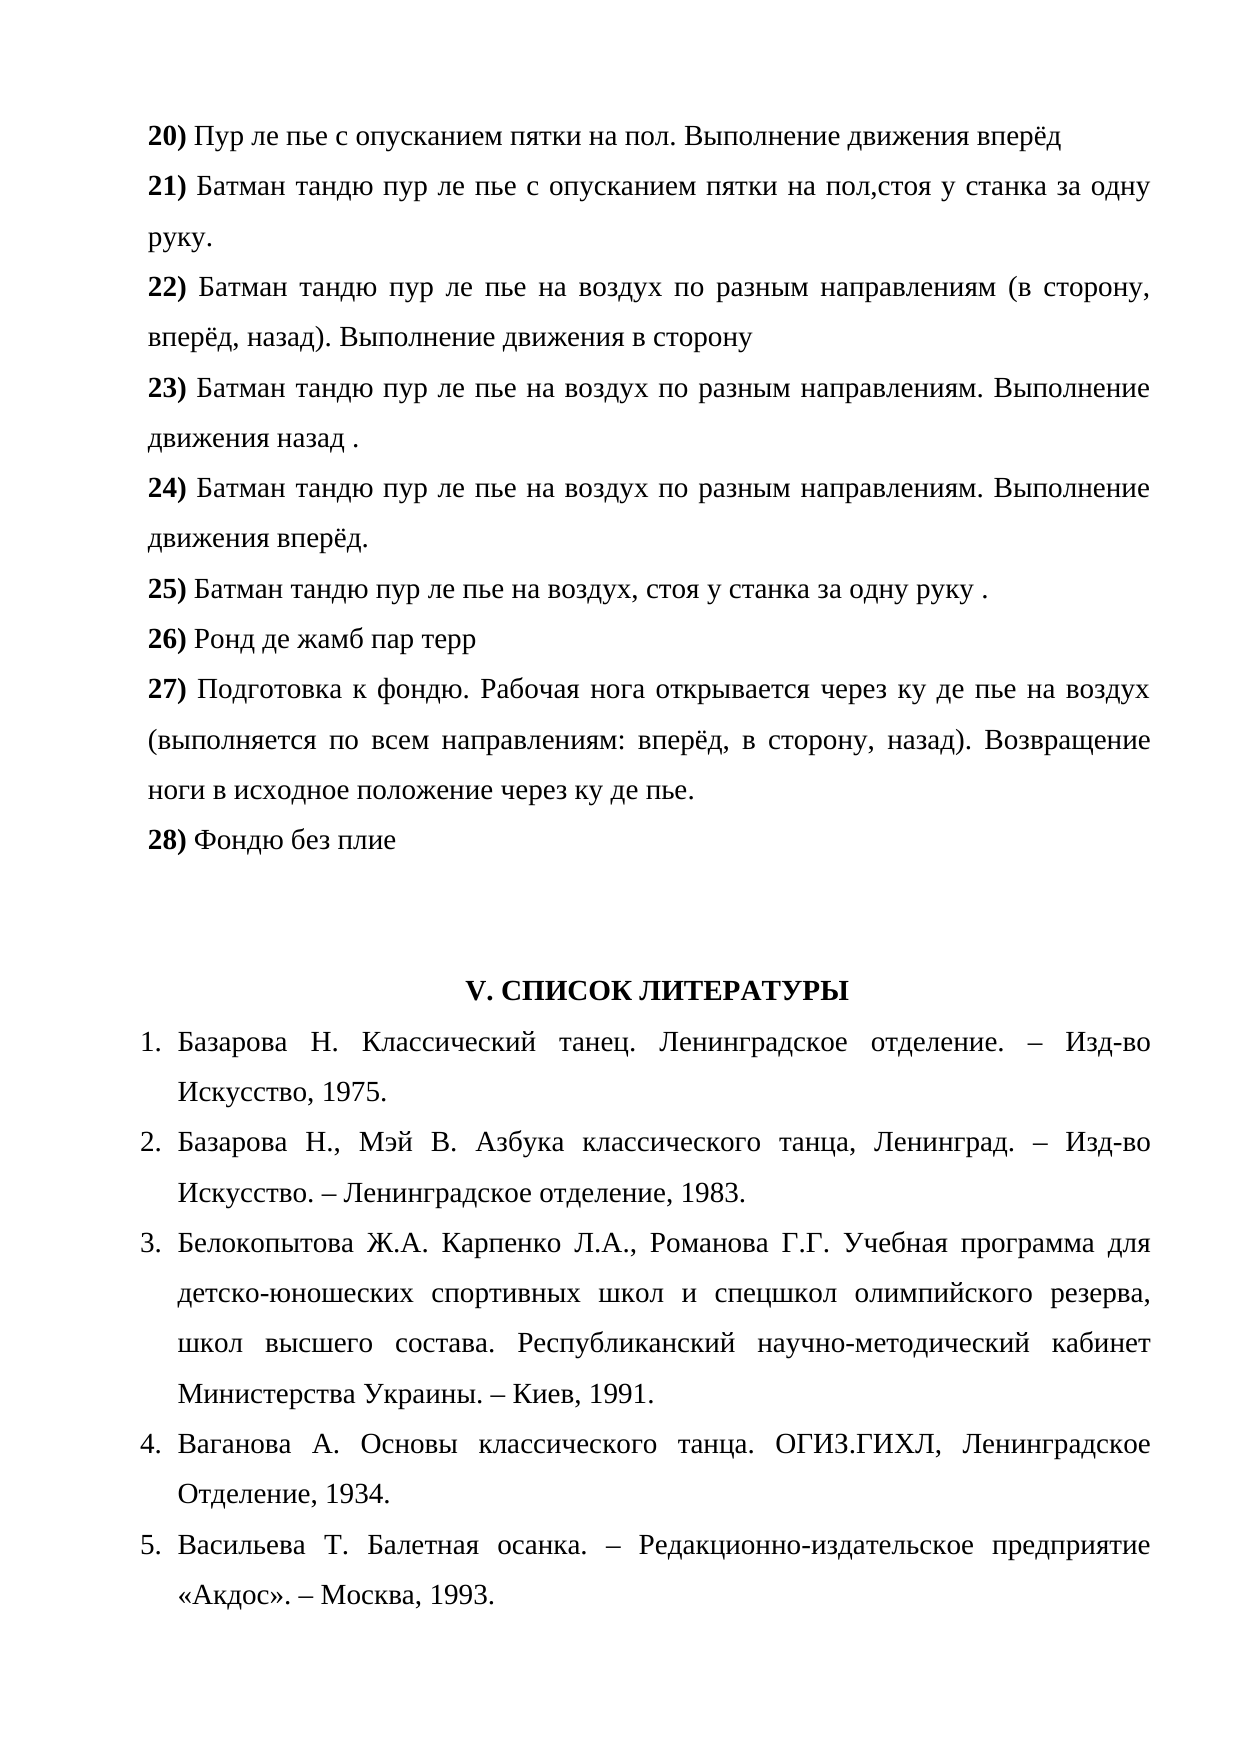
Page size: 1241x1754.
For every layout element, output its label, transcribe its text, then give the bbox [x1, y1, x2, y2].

text 20) Пур ле пье с опусканием пятки на пол. Выполнение движения вперёд [148, 118, 1152, 152]
text V. СПИСОК ЛИТЕРАТУРЫ [162, 973, 1152, 1007]
text 24) Батман тандю пур ле пье на воздух по разным направлениям. Выполнение движения вперёд. [148, 470, 1152, 554]
list Белокопытова Ж.А. Карпенко Л.А., Романова Г.Г. Учебная программа для детско-юношеских спортивных школ и спецшкол олимпийского резерва, школ высшего состава. Республиканский научно-методический кабинет Министерства Украины. – Киев, 1991. [140, 1225, 1152, 1409]
list Базарова Н. Классический танец. Ленинградское отделение. – Изд-во Искусство, 1975. [140, 1024, 1152, 1108]
text 26) Ронд де жамб пар терр [148, 621, 1152, 655]
text 28) Фондю без плие [148, 822, 1152, 856]
text 25) Батман тандю пур ле пье на воздух, стоя у станка за одну руку . [148, 571, 1152, 604]
text 23) Батман тандю пур ле пье на воздух по разным направлениям. Выполнение движения назад . [148, 370, 1152, 453]
list Ваганова А. Основы классического танца. ОГИЗ.ГИХЛ, Ленинградское Отделение, 1934. [140, 1426, 1152, 1510]
text 22) Батман тандю пур ле пье на воздух по разным направлениям (в сторону, вперёд, назад). Выполнение движения в сторону [148, 269, 1152, 353]
list Базарова Н., Мэй В. Азбука классического танца, Ленинград. – Изд-во Искусство. – Ленинградское отделение, 1983. [140, 1124, 1152, 1208]
list Васильева Т. Балетная осанка. – Редакционно-издательское предприятие «Акдос». – Москва, 1993. [140, 1527, 1152, 1611]
text 27) Подготовка к фондю. Рабочая нога открывается через ку де пье на воздух (выполняется по всем направлениям: вперёд, в сторону, назад). Возвращение ноги в исходное положение через ку де пье. [148, 672, 1152, 806]
text 21) Батман тандю пур ле пье с опусканием пятки на пол,стоя у станка за одну руку. [148, 168, 1152, 252]
